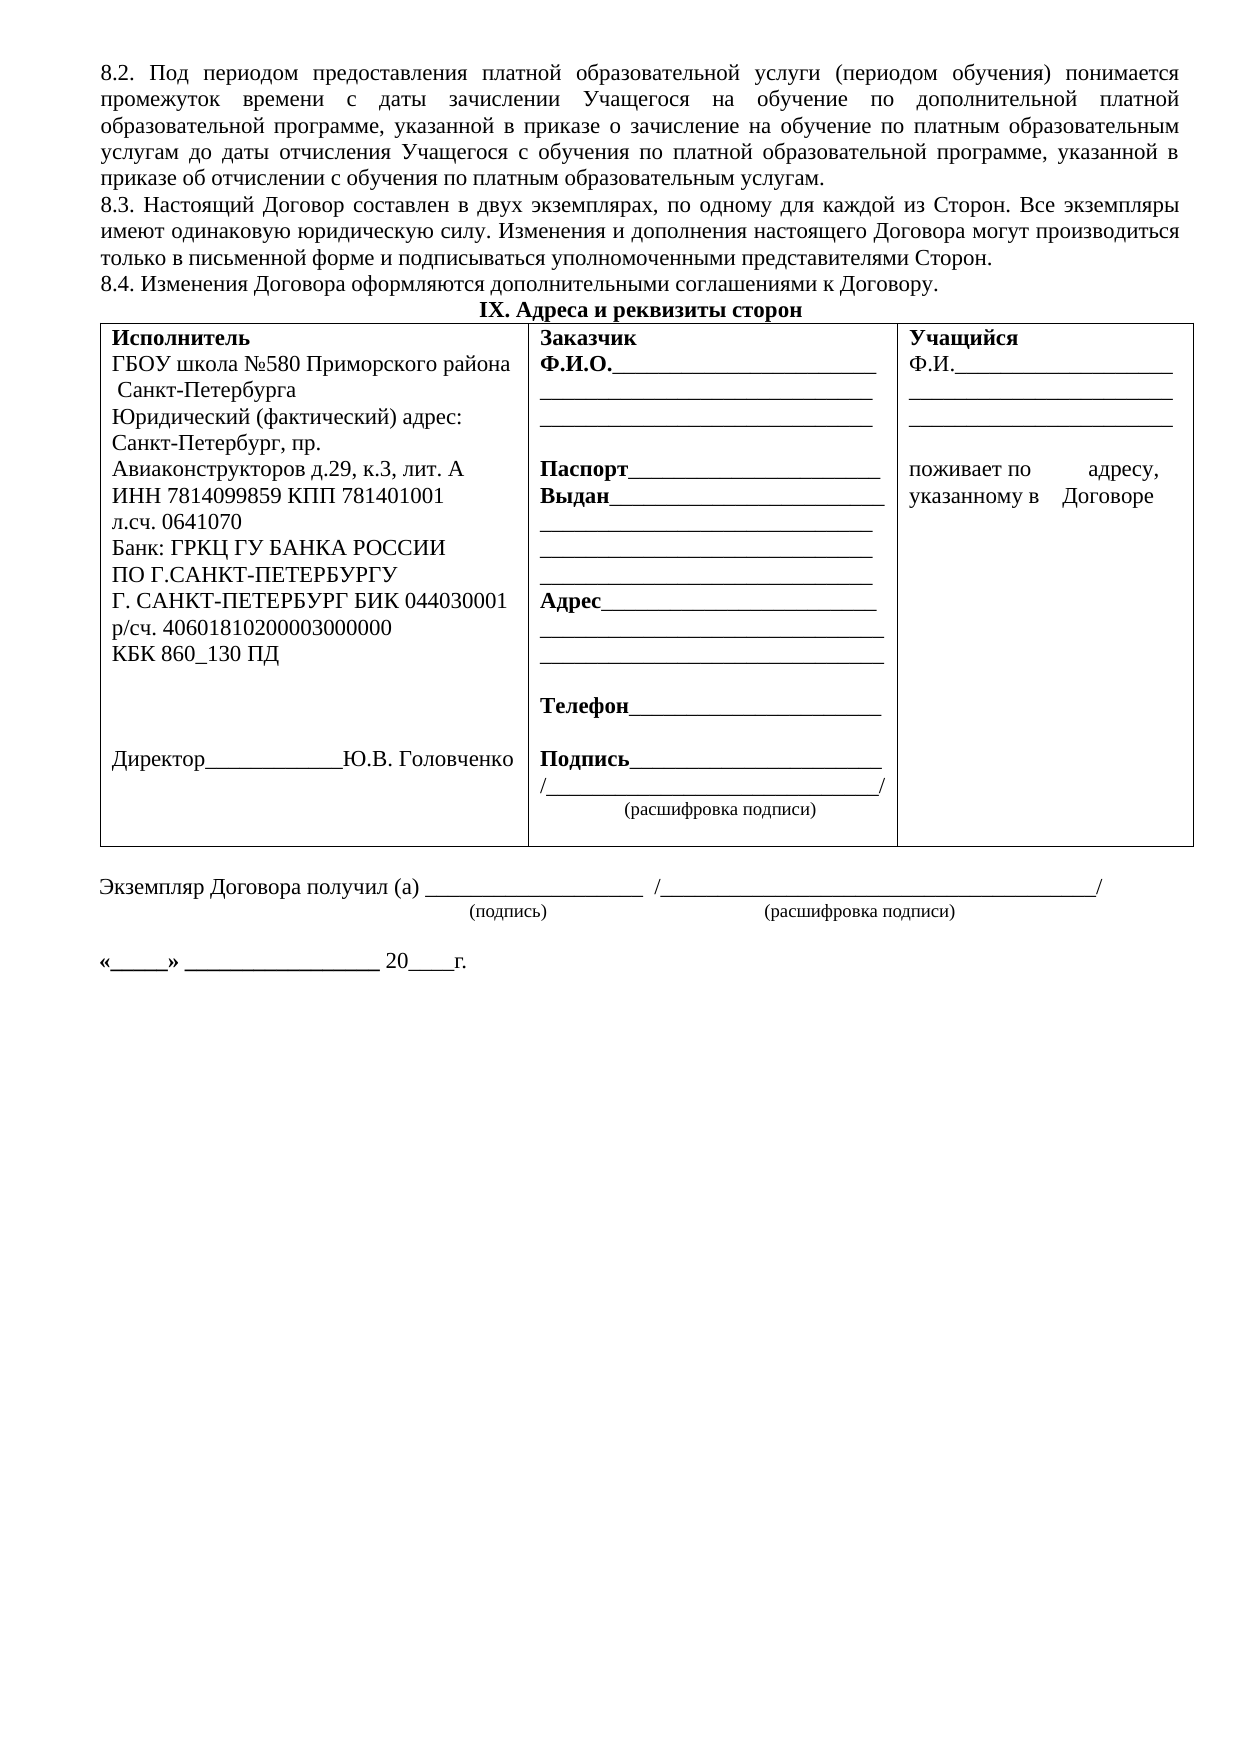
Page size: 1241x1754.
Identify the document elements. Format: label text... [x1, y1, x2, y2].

subtitle «_____» _________________ 20____г. [99, 948, 1181, 974]
subtitle (подпись) (расшифровка подписи) [395, 900, 1181, 921]
text 8.3. Настоящий Договор составлен в двух экземплярах, по одному для каждой из Сторон. Все экземпляры имеют одинаковую юридическую силу. Изменения и дополнения настоящего Договора могут производиться только в письменной форме и подписываться уполномоченными представителями Сторон. [100, 191, 1181, 270]
subtitle Экземпляр Договора получил (а) ___________________ /______________________________________/ [99, 873, 1181, 900]
text 8.2. Под периодом предоставления платной образовательной услуги (периодом обучения) понимается промежуток времени с даты зачислении Учащегося на обучение по дополнительной платной образовательной программе, указанной в приказе о зачисление на обучение по платным образовательным услугам до даты отчисления Учащегося с обучения по платной образовательной программе, указанной в приказе об отчислении с обучения по платным образовательным услугам. [100, 59, 1181, 191]
table_header Исполнитель ГБОУ школа №580 Приморского района Санкт-Петербурга Юридический (фактический) адрес: Санкт-Петербург, пр. Авиаконструкторов д.29, к.3, лит. А ИНН 7814099859 КПП 781401001 л.сч. 0641070 Банк: ГРКЦ ГУ БАНКА РОССИИ ПО Г.САНКТ-ПЕТЕРБУРГУ Г. САНКТ-ПЕТЕРБУРГ БИК 044030001 р/сч. 40601810200003000000 КБК 860_130 ПД Директор____________Ю.В. Головченко [101, 324, 528, 846]
table_header Учащийся Ф.И.___________________ _______________________ _______________________ поживает по адресу, указанному в Договоре [898, 324, 1193, 846]
text 8.4. Изменения Договора оформляются дополнительными соглашениями к Договору. [100, 270, 1181, 296]
text IX. Адреса и реквизиты сторон [100, 296, 1181, 323]
table_header Заказчик Ф.И.О._______________________ _____________________________ _____________________________ Паспорт______________________ Выдан________________________ _____________________________ _____________________________ _____________________________ Адрес________________________ ______________________________ ______________________________ Телефон______________________ Подпись______________________ /_____________________________/ (расшифровка подписи) [529, 324, 897, 846]
